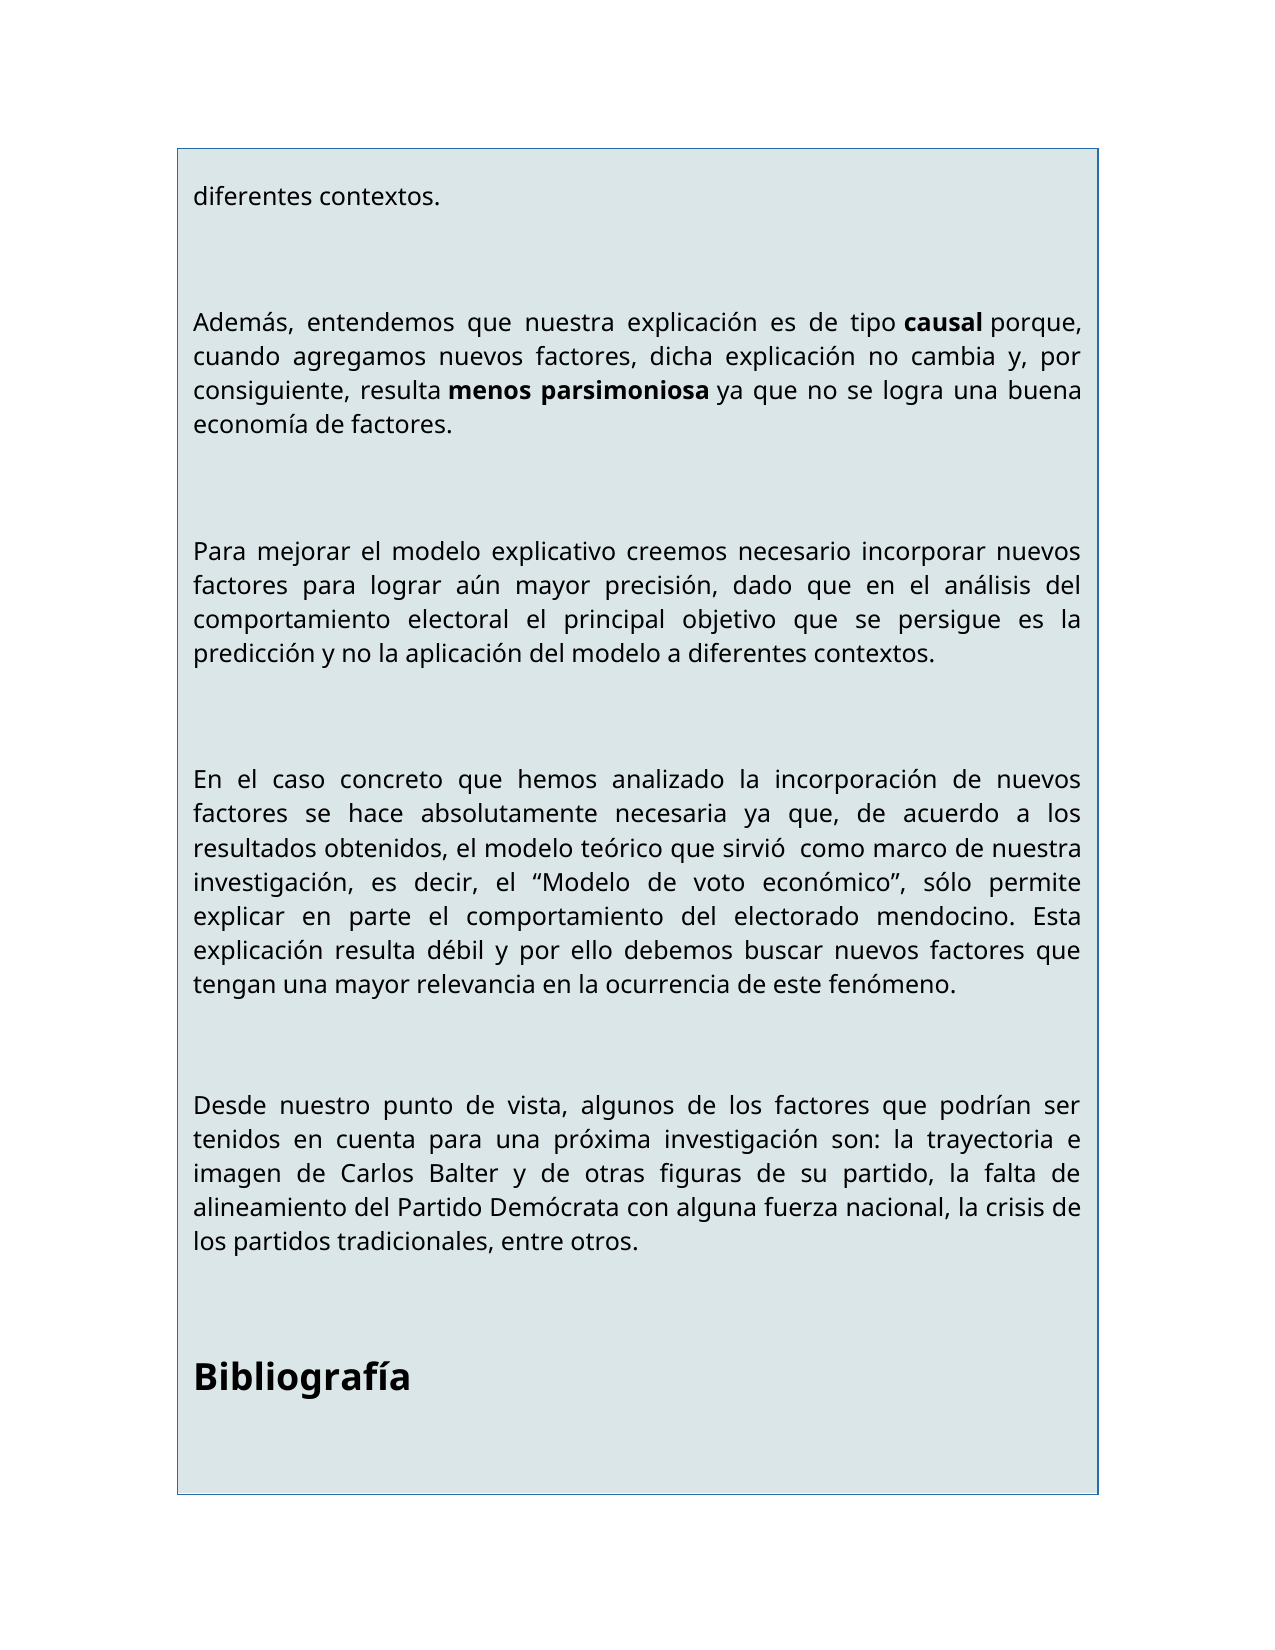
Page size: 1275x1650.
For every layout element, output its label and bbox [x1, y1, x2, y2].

table_cell [178, 149, 1097, 1493]
